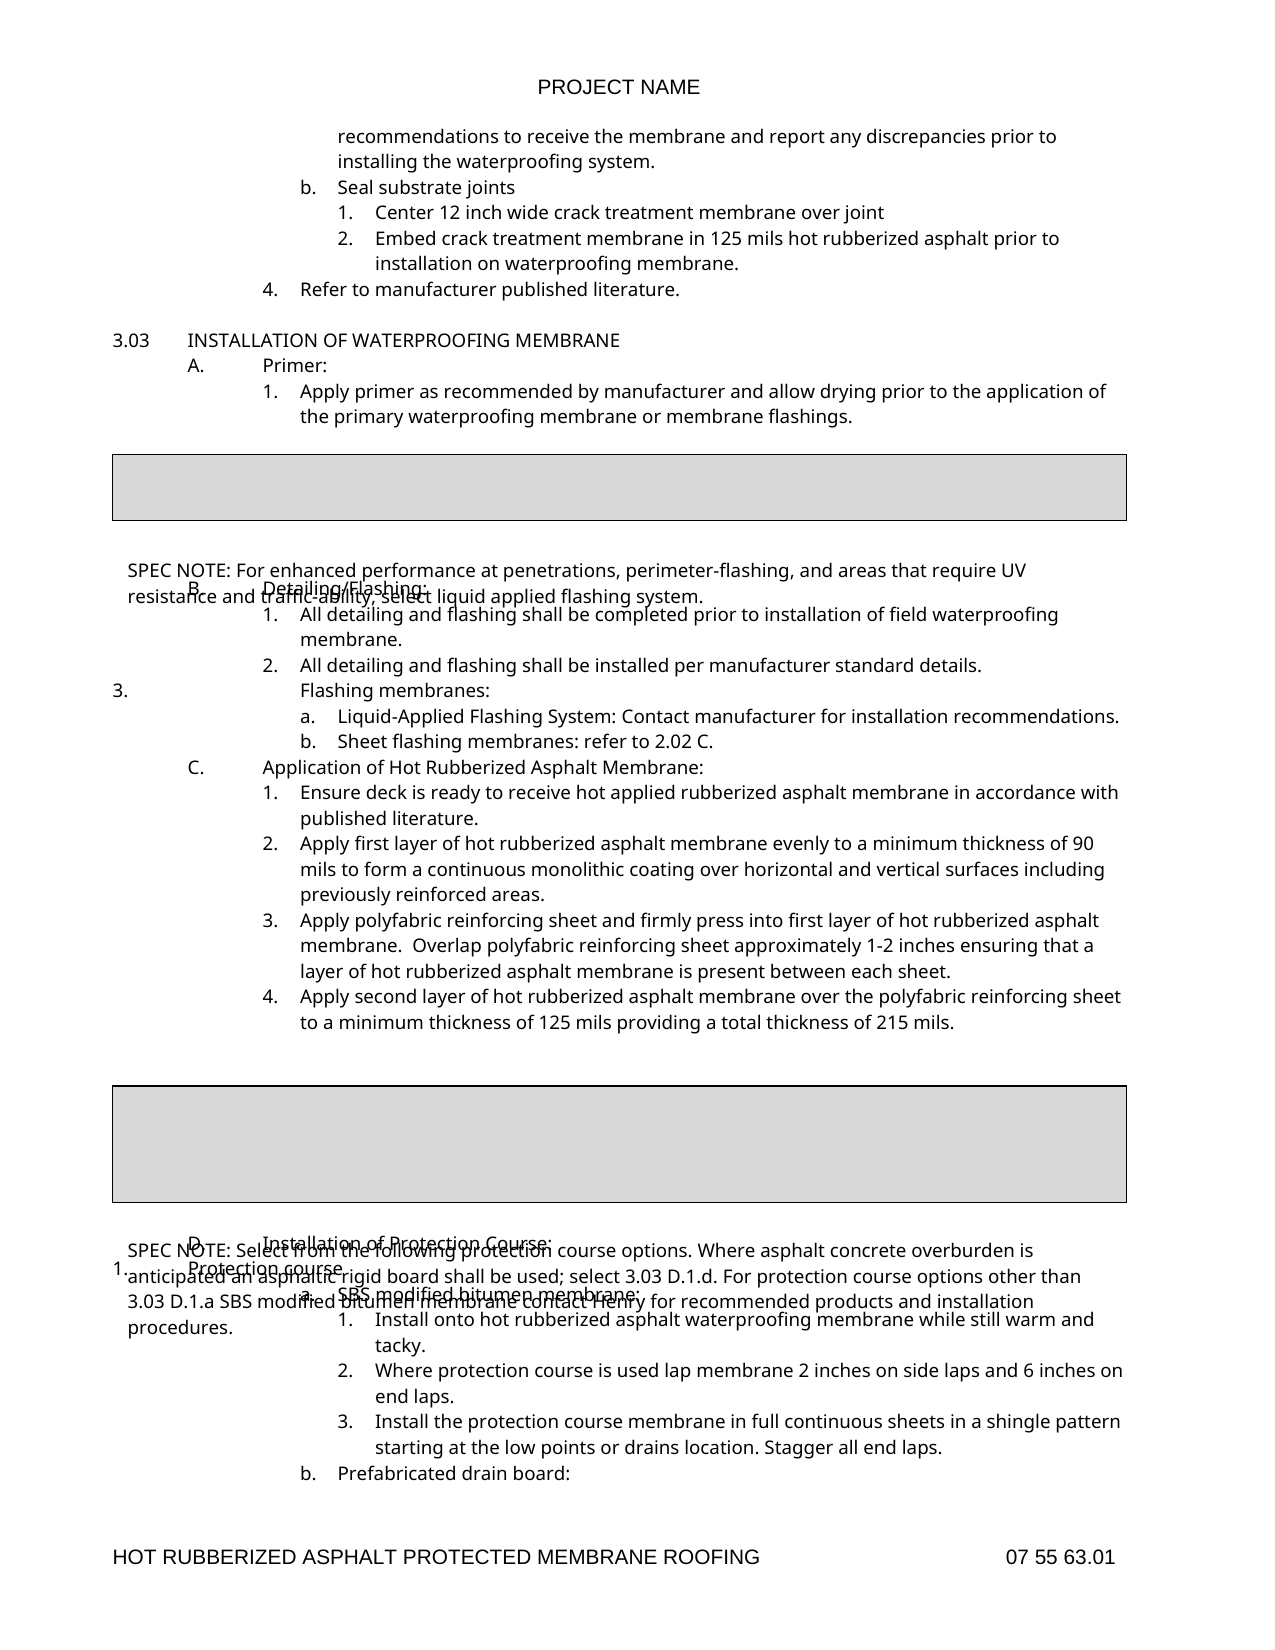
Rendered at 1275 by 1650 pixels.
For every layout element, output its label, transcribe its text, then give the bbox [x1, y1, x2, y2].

text 3.03 INSTALLATION OF WATERPROOFING MEMBRANE [112, 327, 1125, 353]
list Apply first layer of hot rubberized asphalt membrane evenly to a minimum thickness of 90 mils to form a continuous monolithic coating over horizontal and vertical surfaces including previously reinforced areas. [262, 831, 1125, 907]
list Liquid-Applied Flashing System: Contact manufacturer for installation recommendations. [300, 703, 1125, 728]
list Apply primer as recommended by manufacturer and allow drying prior to the application of the primary waterproofing membrane or membrane flashings. [262, 378, 1125, 429]
list Primer: [187, 353, 1125, 378]
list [300, 123, 1125, 174]
list Embed crack treatment membrane in 125 mils hot rubberized asphalt prior to installation on waterproofing membrane. [337, 225, 1125, 276]
list Sheet flashing membranes: refer to 2.02 C. [300, 728, 1125, 754]
list Installation of Protection Course: [187, 1230, 1125, 1256]
list All detailing and flashing shall be installed per manufacturer standard details. [262, 652, 1125, 677]
list Detailing/Flashing: [187, 575, 1125, 601]
list Install the protection course membrane in full continuous sheets in a shingle pattern starting at the low points or drains location. Stagger all end laps. [337, 1409, 1125, 1460]
list All detailing and flashing shall be completed prior to installation of field waterproofing membrane. [262, 601, 1125, 652]
list Where protection course is used lap membrane 2 inches on side laps and 6 inches on end laps. [337, 1358, 1125, 1409]
list Flashing membranes: [112, 677, 1125, 703]
list Apply second layer of hot rubberized asphalt membrane over the polyfabric reinforcing sheet to a minimum thickness of 125 mils providing a total thickness of 215 mils. [262, 984, 1125, 1035]
list Install onto hot rubberized asphalt waterproofing membrane while still warm and tacky. [337, 1307, 1125, 1358]
list Protection course [112, 1256, 1125, 1281]
list Apply polyfabric reinforcing sheet and firmly press into first layer of hot rubberized asphalt membrane. Overlap polyfabric reinforcing sheet approximately 1-2 inches ensuring that a layer of hot rubberized asphalt membrane is present between each sheet. [262, 907, 1125, 984]
list Refer to manufacturer published literature. [262, 276, 1125, 302]
list SBS modified bitumen membrane: [300, 1281, 1125, 1307]
list Ensure deck is ready to receive hot applied rubberized asphalt membrane in accordance with published literature. [262, 779, 1125, 831]
list Prefabricated drain board: [300, 1460, 1125, 1485]
list Center 12 inch wide crack treatment membrane over joint [337, 199, 1125, 225]
list Application of Hot Rubberized Asphalt Membrane: [187, 754, 1125, 779]
list Seal substrate joints [300, 174, 1125, 199]
